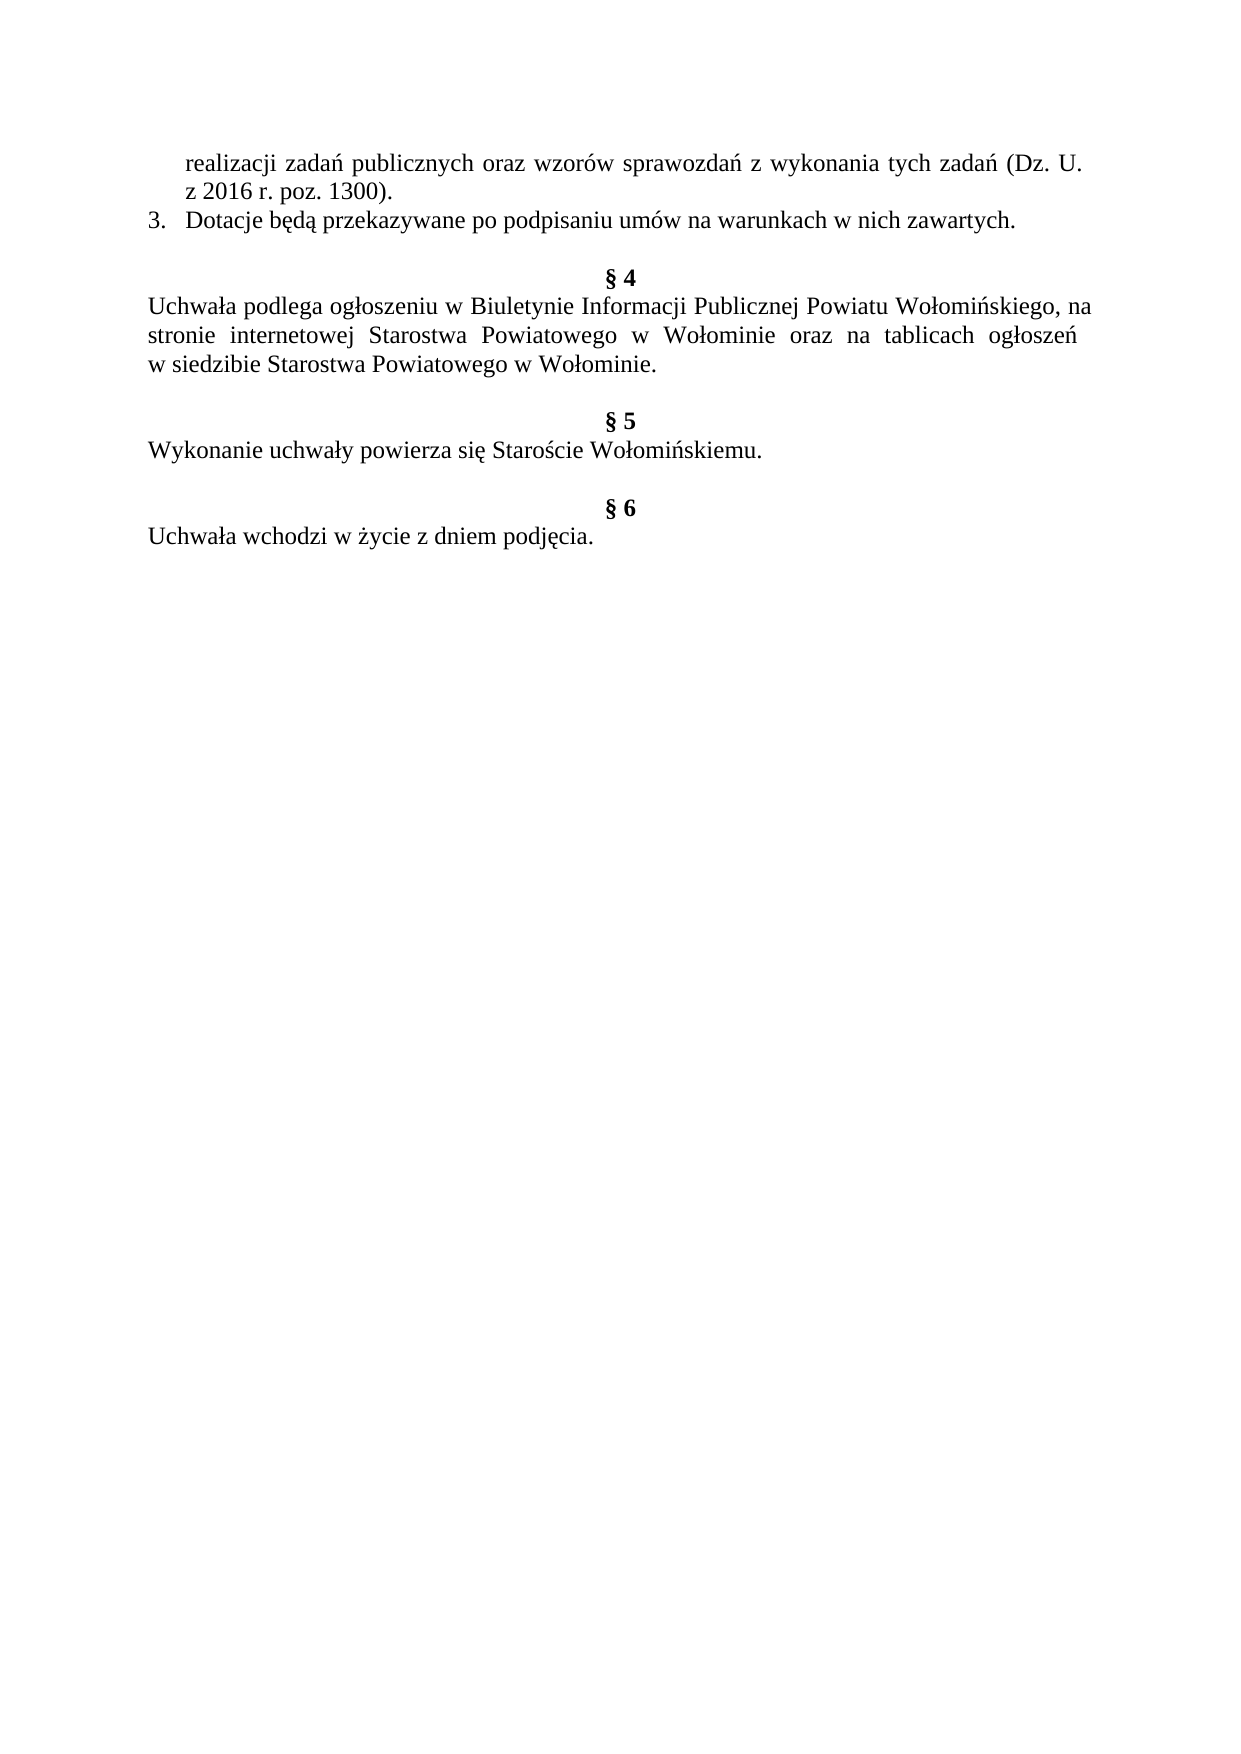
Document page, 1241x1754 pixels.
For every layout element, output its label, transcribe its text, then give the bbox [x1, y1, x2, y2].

list Dotacje będą przekazywane po podpisaniu umów na warunkach w nich zawartych. [148, 205, 1092, 234]
text Uchwała wchodzi w życie z dniem podjęcia. [148, 521, 1092, 550]
text § 5 [148, 406, 1092, 435]
text Wykonanie uchwały powierza się Staroście Wołomińskiemu. [148, 435, 1092, 464]
text Uchwała podlega ogłoszeniu w Biuletynie Informacji Publicznej Powiatu Wołomińskiego, na stronie internetowej Starostwa Powiatowego w Wołominie oraz na tablicach ogłoszeń w siedzibie Starostwa Powiatowego w Wołominie. [148, 291, 1092, 378]
text § 4 [148, 263, 1092, 291]
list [148, 148, 1092, 205]
text § 6 [148, 493, 1092, 521]
